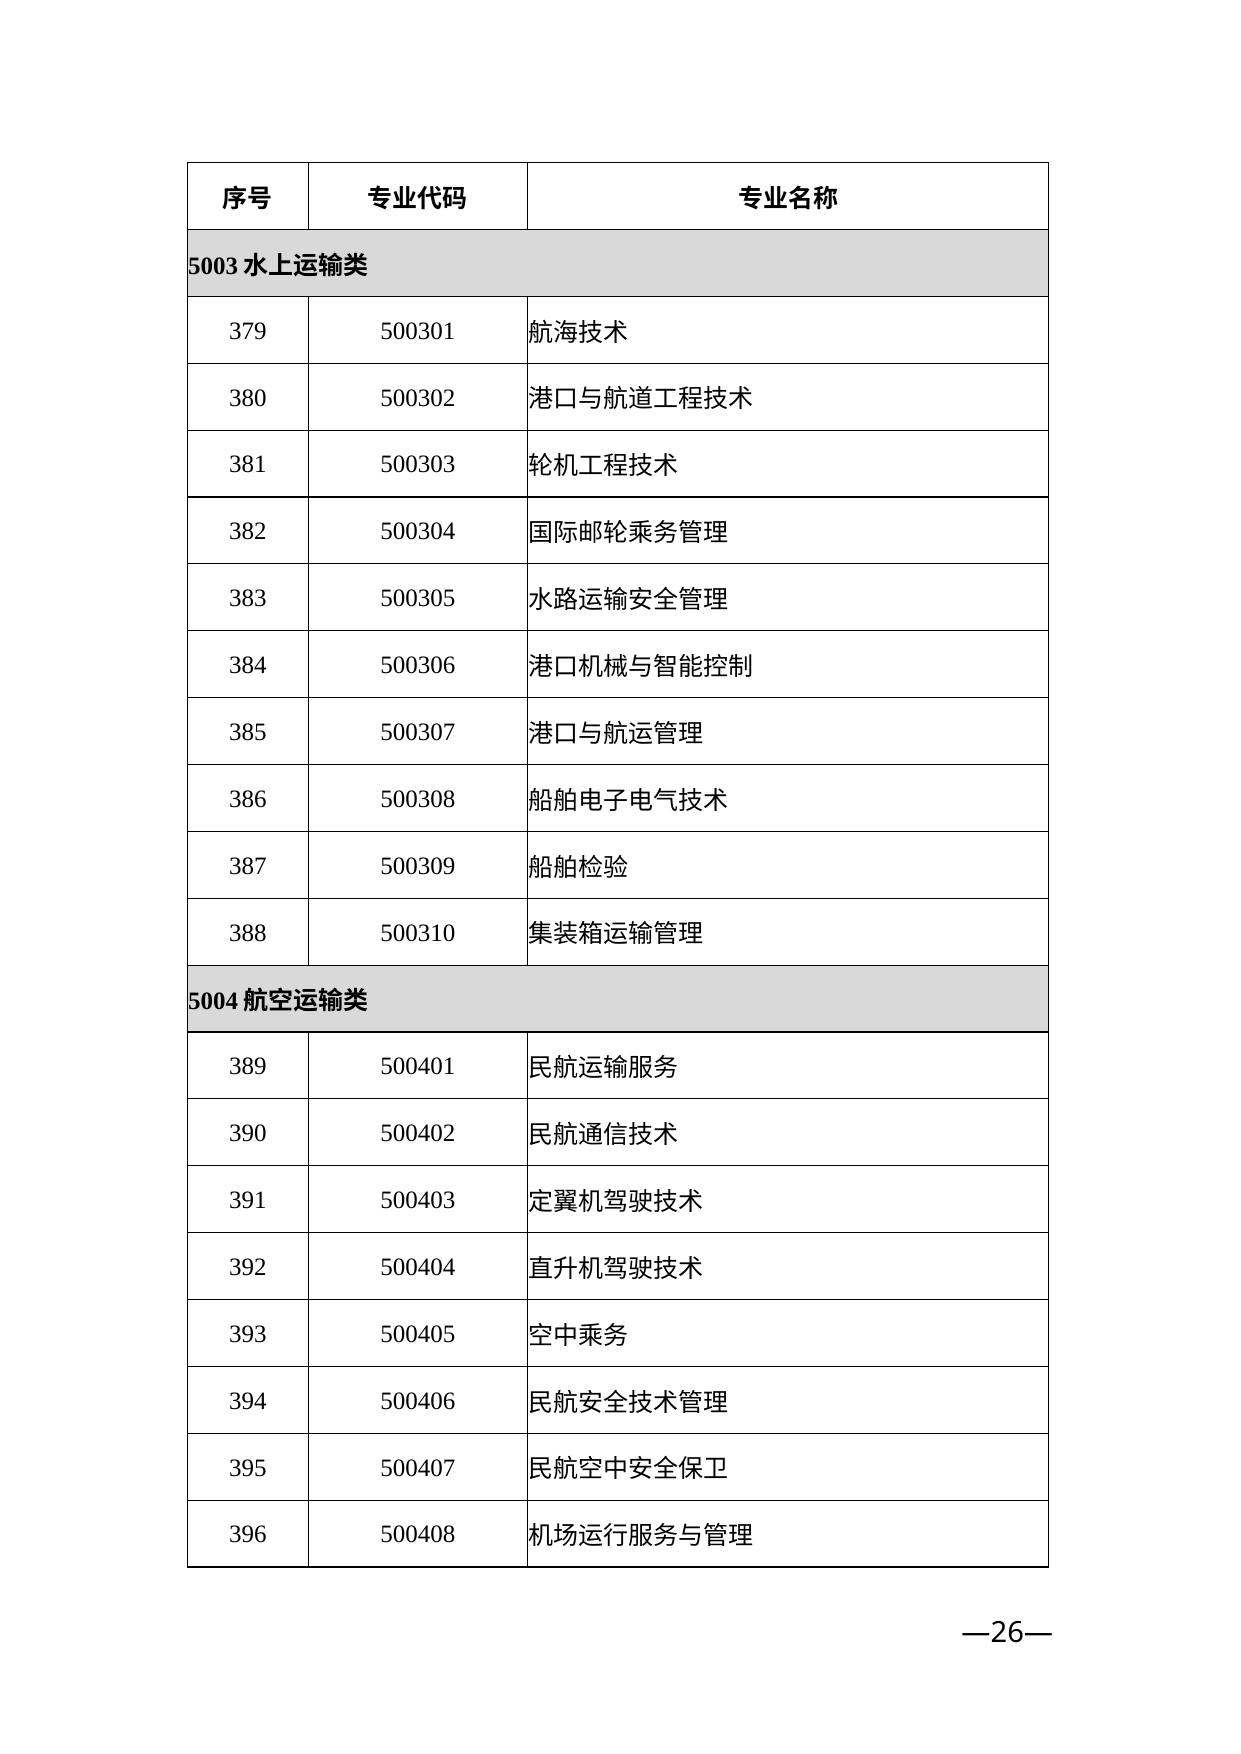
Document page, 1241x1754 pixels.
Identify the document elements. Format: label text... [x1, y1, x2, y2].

table_cell 500308 [309, 765, 527, 831]
table_cell 386 [188, 765, 308, 831]
table_cell 379 [188, 297, 308, 363]
table_cell 港口机械与智能控制 [528, 631, 1048, 697]
table_cell 民航运输服务 [528, 1033, 1048, 1098]
table_cell 384 [188, 631, 308, 697]
table_cell 500305 [309, 564, 527, 630]
table_cell 395 [188, 1434, 308, 1499]
table_cell 391 [188, 1166, 308, 1232]
table_cell 500402 [309, 1099, 527, 1165]
table_cell 500408 [309, 1501, 527, 1566]
table_cell 383 [188, 564, 308, 630]
table_cell 机场运行服务与管理 [528, 1501, 1048, 1566]
table_cell 500405 [309, 1300, 527, 1366]
table_cell 民航安全技术管理 [528, 1367, 1048, 1433]
table_cell 396 [188, 1501, 308, 1566]
table_cell 港口与航运管理 [528, 698, 1048, 764]
table_cell 500309 [309, 832, 527, 898]
table_cell 500406 [309, 1367, 527, 1433]
table_cell 直升机驾驶技术 [528, 1233, 1048, 1299]
table_cell 船舶电子电气技术 [528, 765, 1048, 831]
table_cell 393 [188, 1300, 308, 1366]
table_cell 394 [188, 1367, 308, 1433]
table_cell 5004航空运输类 [188, 966, 1048, 1031]
table_cell 387 [188, 832, 308, 898]
table_cell 389 [188, 1033, 308, 1098]
table_cell 500307 [309, 698, 527, 764]
table_cell 民航空中安全保卫 [528, 1434, 1048, 1499]
table_cell 500302 [309, 364, 527, 429]
table_cell 388 [188, 899, 308, 964]
table_cell 船舶检验 [528, 832, 1048, 898]
table_cell 500404 [309, 1233, 527, 1299]
table_cell 水路运输安全管理 [528, 564, 1048, 630]
table_cell 390 [188, 1099, 308, 1165]
table_cell 定翼机驾驶技术 [528, 1166, 1048, 1232]
table_cell 500401 [309, 1033, 527, 1098]
table_cell 382 [188, 498, 308, 563]
table_cell 国际邮轮乘务管理 [528, 498, 1048, 563]
table_cell 500306 [309, 631, 527, 697]
table_cell 381 [188, 431, 308, 496]
table_cell 空中乘务 [528, 1300, 1048, 1366]
table_cell 500407 [309, 1434, 527, 1499]
table_cell 集装箱运输管理 [528, 899, 1048, 964]
table_cell 民航通信技术 [528, 1099, 1048, 1165]
table_cell 航海技术 [528, 297, 1048, 363]
table_cell 380 [188, 364, 308, 429]
table_cell 5003水上运输类 [188, 230, 1048, 296]
table_cell 500303 [309, 431, 527, 496]
table_cell 385 [188, 698, 308, 764]
table_header 专业代码 [309, 163, 527, 229]
table_cell 500403 [309, 1166, 527, 1232]
table_cell 港口与航道工程技术 [528, 364, 1048, 429]
table_cell 500301 [309, 297, 527, 363]
table_header 序号 [188, 163, 308, 229]
table_cell 500310 [309, 899, 527, 964]
table_cell 轮机工程技术 [528, 431, 1048, 496]
table_cell 500304 [309, 498, 527, 563]
table_header 专业名称 [528, 163, 1048, 229]
table_cell 392 [188, 1233, 308, 1299]
